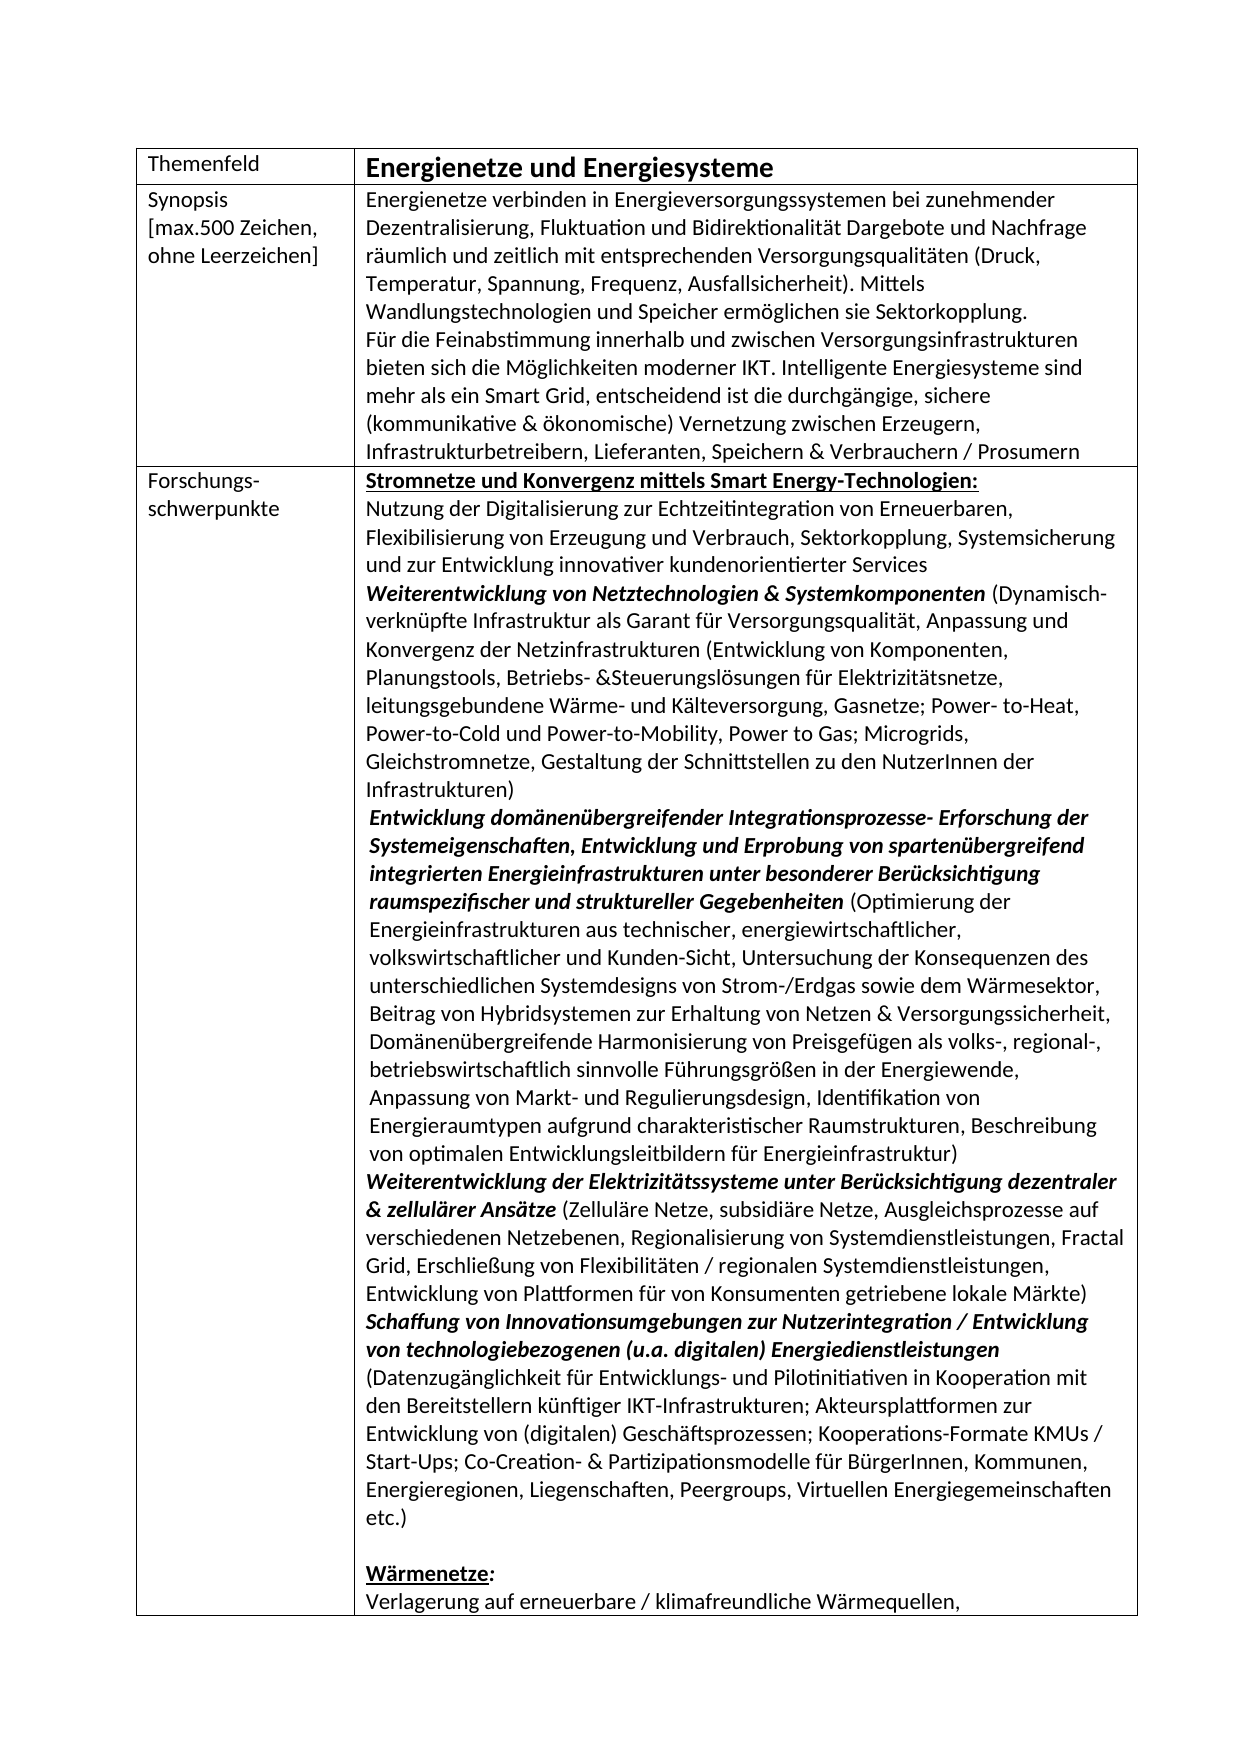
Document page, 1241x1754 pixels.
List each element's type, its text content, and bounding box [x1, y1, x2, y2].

table_header Energienetze und Energiesysteme [355, 149, 1137, 184]
table_cell Energienetze verbinden in Energieversorgungssystemen bei zunehmender Dezentralisierung, Fluktuation und Bidirektionalität Dargebote und Nachfrage räumlich und zeitlich mit entsprechenden Versorgungsqualitäten (Druck, Temperatur, Spannung, Frequenz, Ausfallsicherheit). Mittels Wandlungstechnologien und Speicher ermöglichen sie Sektorkopplung. Für die Feinabstimmung innerhalb und zwischen Versorgungsinfrastrukturen bieten sich die Möglichkeiten moderner IKT. Intelligente Energiesysteme sind mehr als ein Smart Grid, entscheidend ist die durchgängige, sichere (kommunikative & ökonomische) Vernetzung zwischen Erzeugern, Infrastrukturbetreibern, Lieferanten, Speichern & Verbrauchern / Prosumern [355, 185, 1137, 466]
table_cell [137, 467, 354, 1615]
table_header Themenfeld [137, 149, 354, 184]
table_cell Synopsis [max.500 Zeichen, ohne Leerzeichen] [137, 185, 354, 466]
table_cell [355, 467, 1137, 1615]
